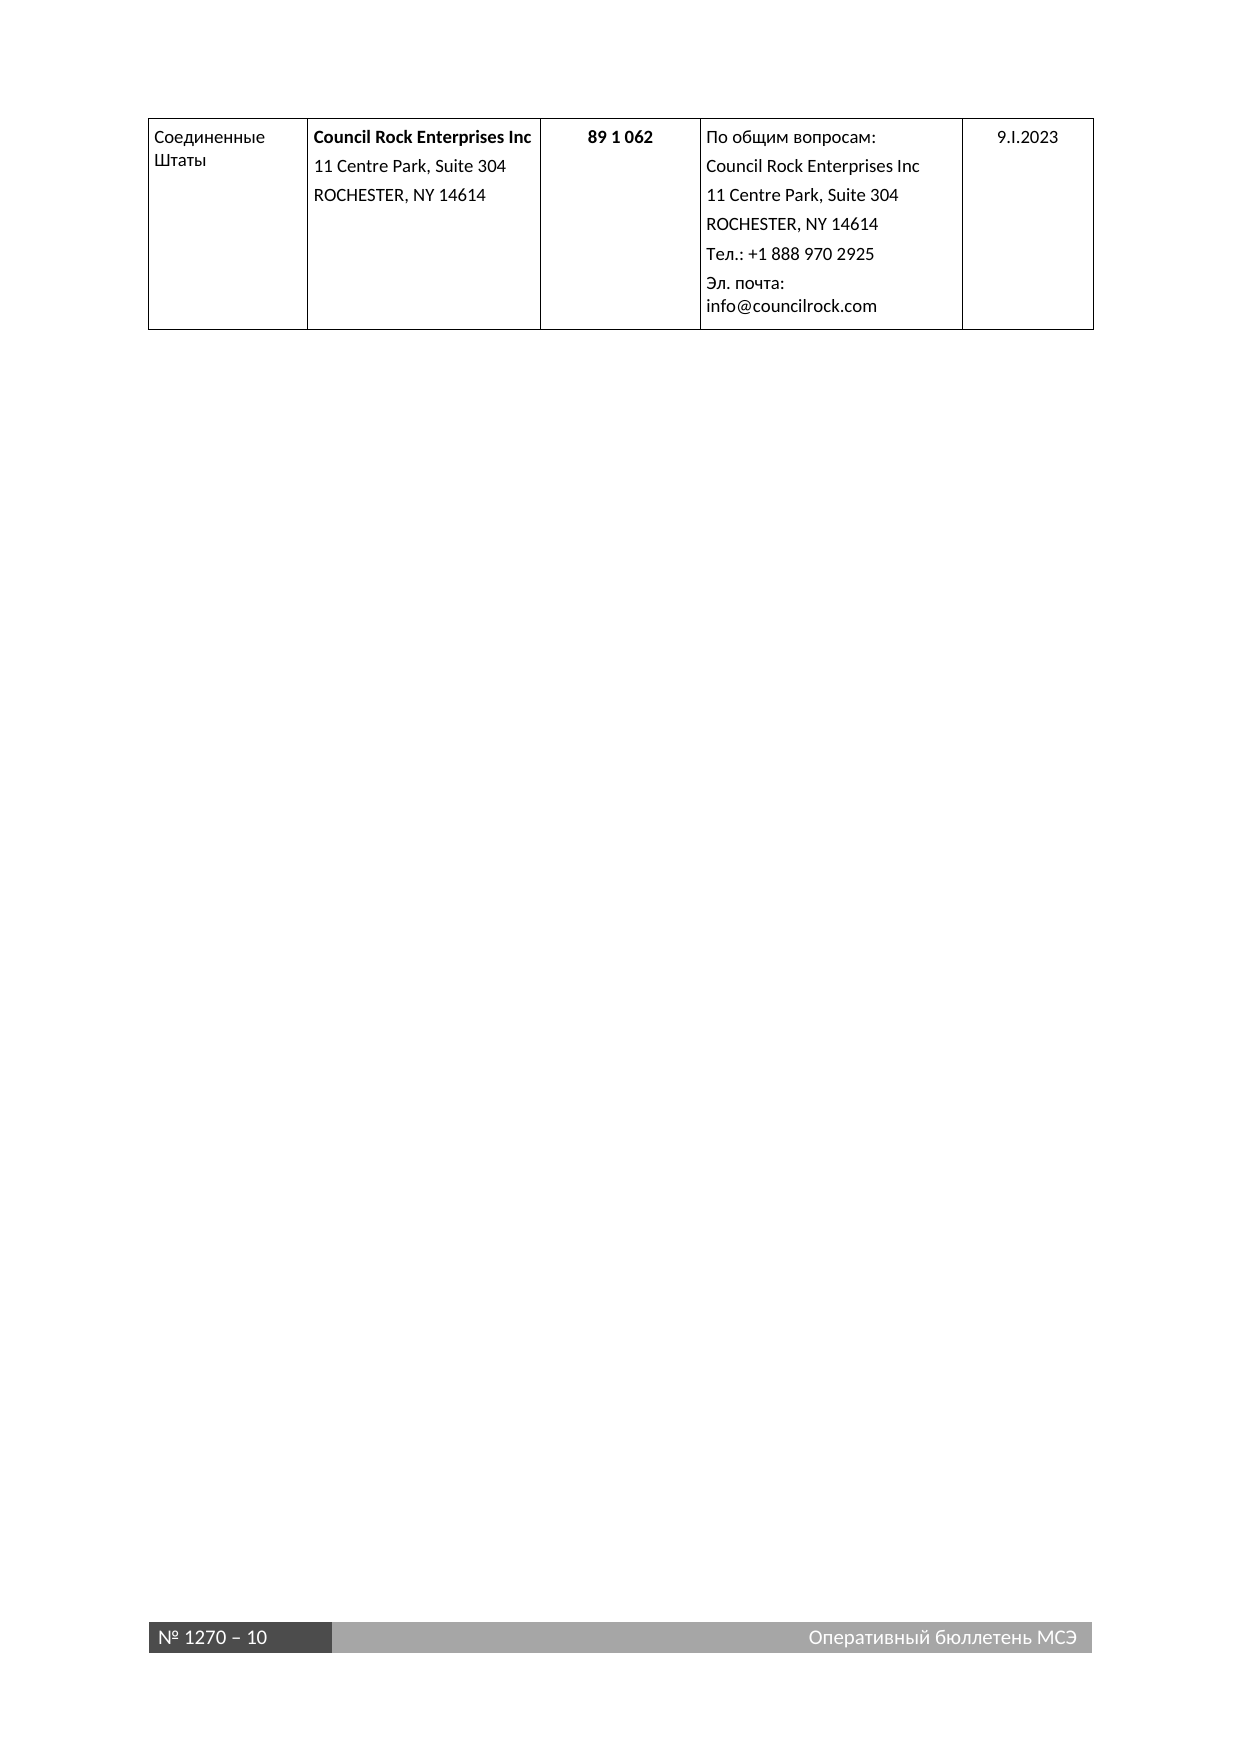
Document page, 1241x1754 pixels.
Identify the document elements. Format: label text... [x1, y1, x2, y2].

table_cell Соединенные Штаты [149, 119, 307, 329]
table_cell По общим вопросам: Council Rock Enterprises Inc 11 Centre Park, Suite 304 ROCHESTER, NY 14614 Тел.: +1 888 970 2925 Эл. почта: info@councilrock.com [701, 119, 962, 329]
table_cell 89 1 062 [541, 119, 700, 329]
table_cell Council Rock Enterprises Inc 11 Centre Park, Suite 304 ROCHESTER, NY 14614 [308, 119, 540, 329]
table_cell 9.I.2023 [963, 119, 1093, 329]
